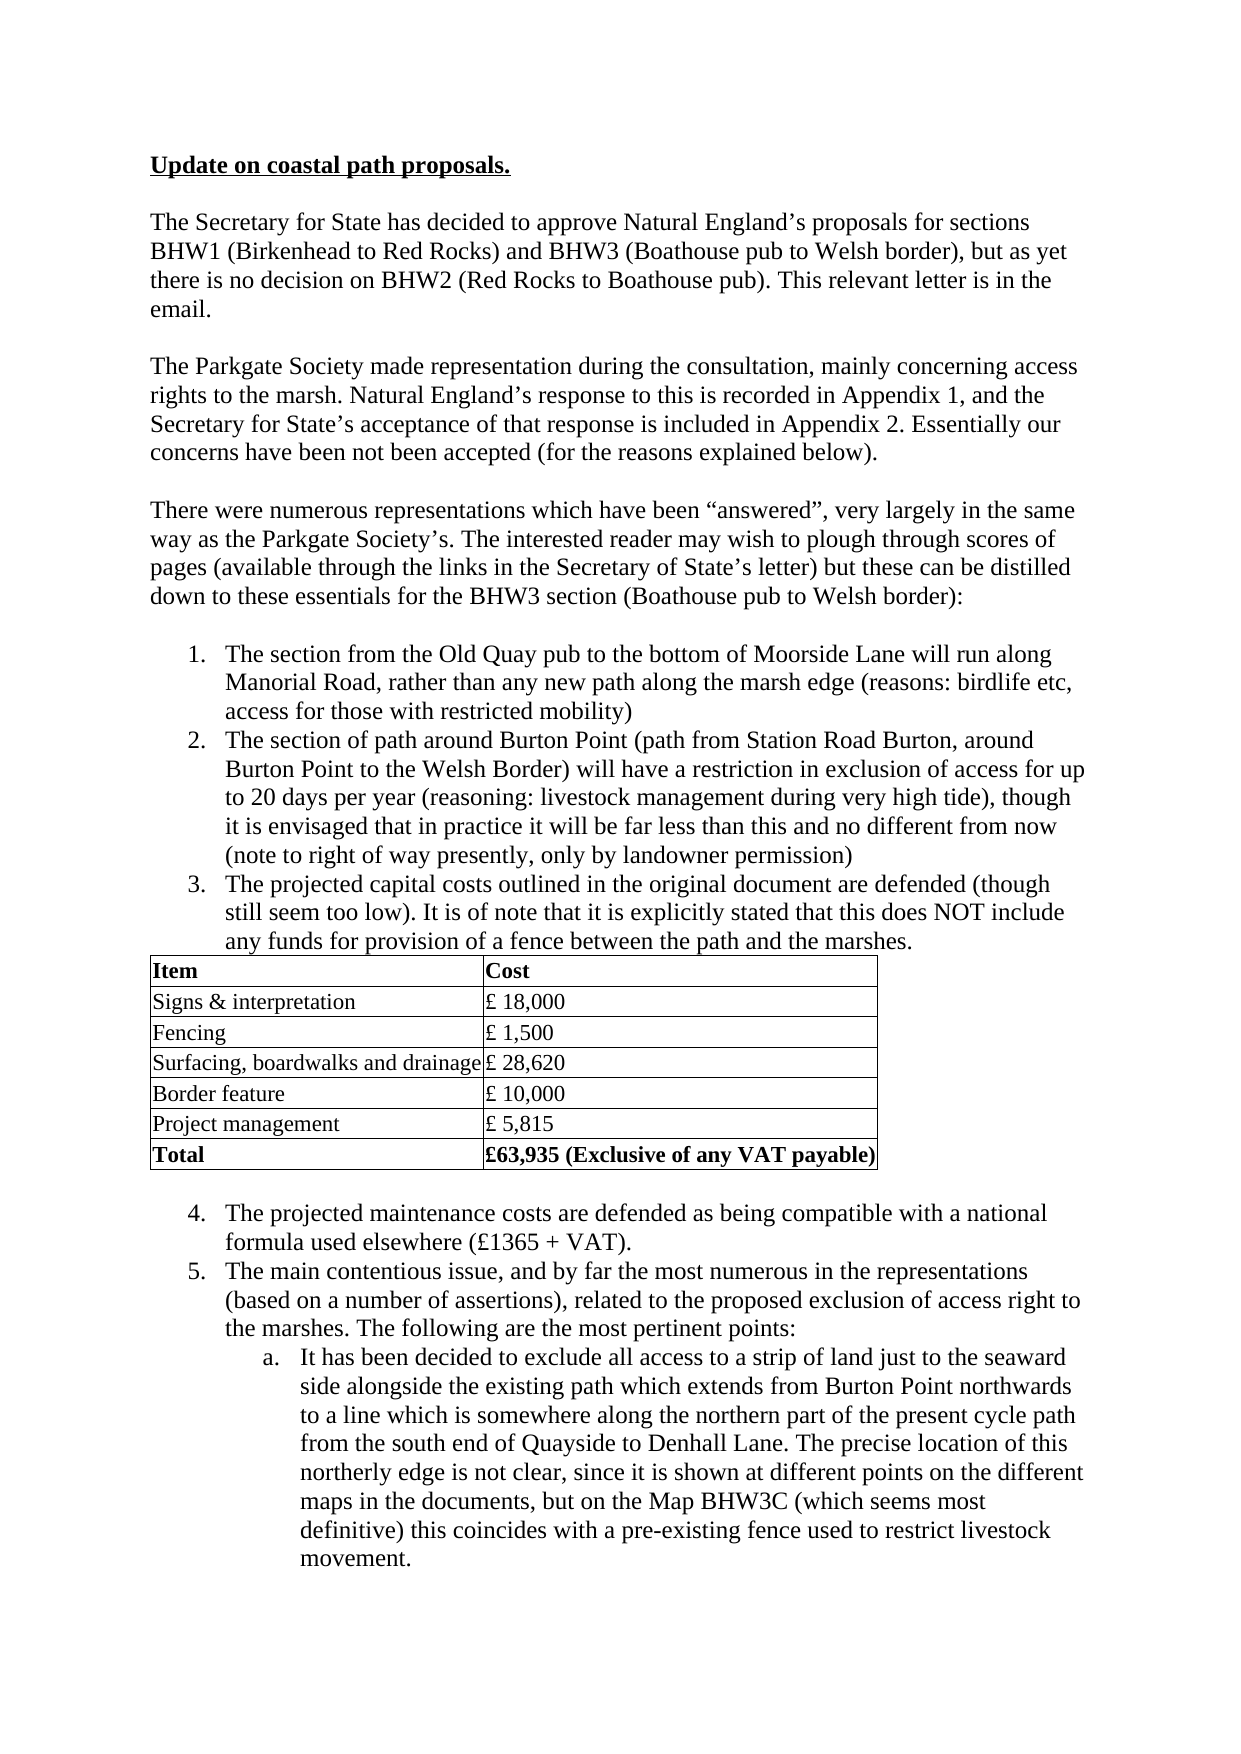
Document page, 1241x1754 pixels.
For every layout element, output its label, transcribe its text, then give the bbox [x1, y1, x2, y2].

table_cell Border feature [151, 1078, 483, 1108]
table_cell Surfacing, boardwalks and drainage [151, 1048, 483, 1077]
table_header Cost [484, 956, 877, 986]
table_cell £ 10,000 [484, 1078, 877, 1108]
list The section of path around Burton Point (path from Station Road Burton, around Burton Point to the Welsh Border) will have a restriction in exclusion of access for up to 20 days per year (reasoning: livestock management during very high tide), though it is envisaged that in practice it will be far less than this and no different from now (note to right of way presently, only by landowner permission) [187, 725, 1090, 869]
list The projected capital costs outlined in the original document are defended (though still seem too low). It is of note that it is explicitly stated that this does NOT include any funds for provision of a fence between the path and the marshes. [187, 869, 1090, 955]
table_cell £ 18,000 [484, 987, 877, 1016]
table_header Item [151, 956, 483, 986]
table_cell Signs & interpretation [151, 987, 483, 1016]
list The projected maintenance costs are defended as being compatible with a national formula used elsewhere (£1365 + VAT). [187, 1198, 1090, 1256]
table_cell £ 5,815 [484, 1109, 877, 1138]
table_cell £ 1,500 [484, 1017, 877, 1047]
table_cell £63,935 (Exclusive of any VAT payable) [484, 1139, 877, 1169]
list It has been decided to exclude all access to a strip of land just to the seaward side alongside the existing path which extends from Burton Point northwards to a line which is somewhere along the northern part of the present cycle path from the south end of Quayside to Denhall Lane. The precise location of this northerly edge is not clear, since it is shown at different points on the different maps in the documents, but on the Map BHW3C (which seems most definitive) this coincides with a pre-existing fence used to restrict livestock movement. [262, 1342, 1090, 1572]
table_cell Fencing [151, 1017, 483, 1047]
table_cell Project management [151, 1109, 483, 1138]
text There were numerous representations which have been “answered”, very largely in the same way as the Parkgate Society’s. The interested reader may wish to plough through scores of pages (available through the links in the Secretary of State’s letter) but these can be distilled down to these essentials for the BHW3 section (Boathouse pub to Welsh border): [150, 495, 1090, 610]
list The main contentious issue, and by far the most numerous in the representations (based on a number of assertions), related to the proposed exclusion of access right to the marshes. The following are the most pertinent points: [187, 1256, 1090, 1342]
table_cell £ 28,620 [484, 1048, 877, 1077]
text The Parkgate Society made representation during the consultation, mainly concerning access rights to the marsh. Natural England’s response to this is recorded in Appendix 1, and the Secretary for State’s acceptance of that response is included in Appendix 2. Essentially our concerns have been not been accepted (for the reasons explained below). [150, 351, 1090, 466]
table_cell Total [151, 1139, 483, 1169]
text Update on coastal path proposals. [150, 150, 1090, 179]
text The Secretary for State has decided to approve Natural England’s proposals for sections BHW1 (Birkenhead to Red Rocks) and BHW3 (Boathouse pub to Welsh border), but as yet there is no decision on BHW2 (Red Rocks to Boathouse pub). This relevant letter is in the email. [150, 207, 1090, 322]
list The section from the Old Quay pub to the bottom of Moorside Lane will run along Manorial Road, rather than any new path along the marsh edge (reasons: birdlife etc, access for those with restricted mobility) [187, 639, 1090, 725]
